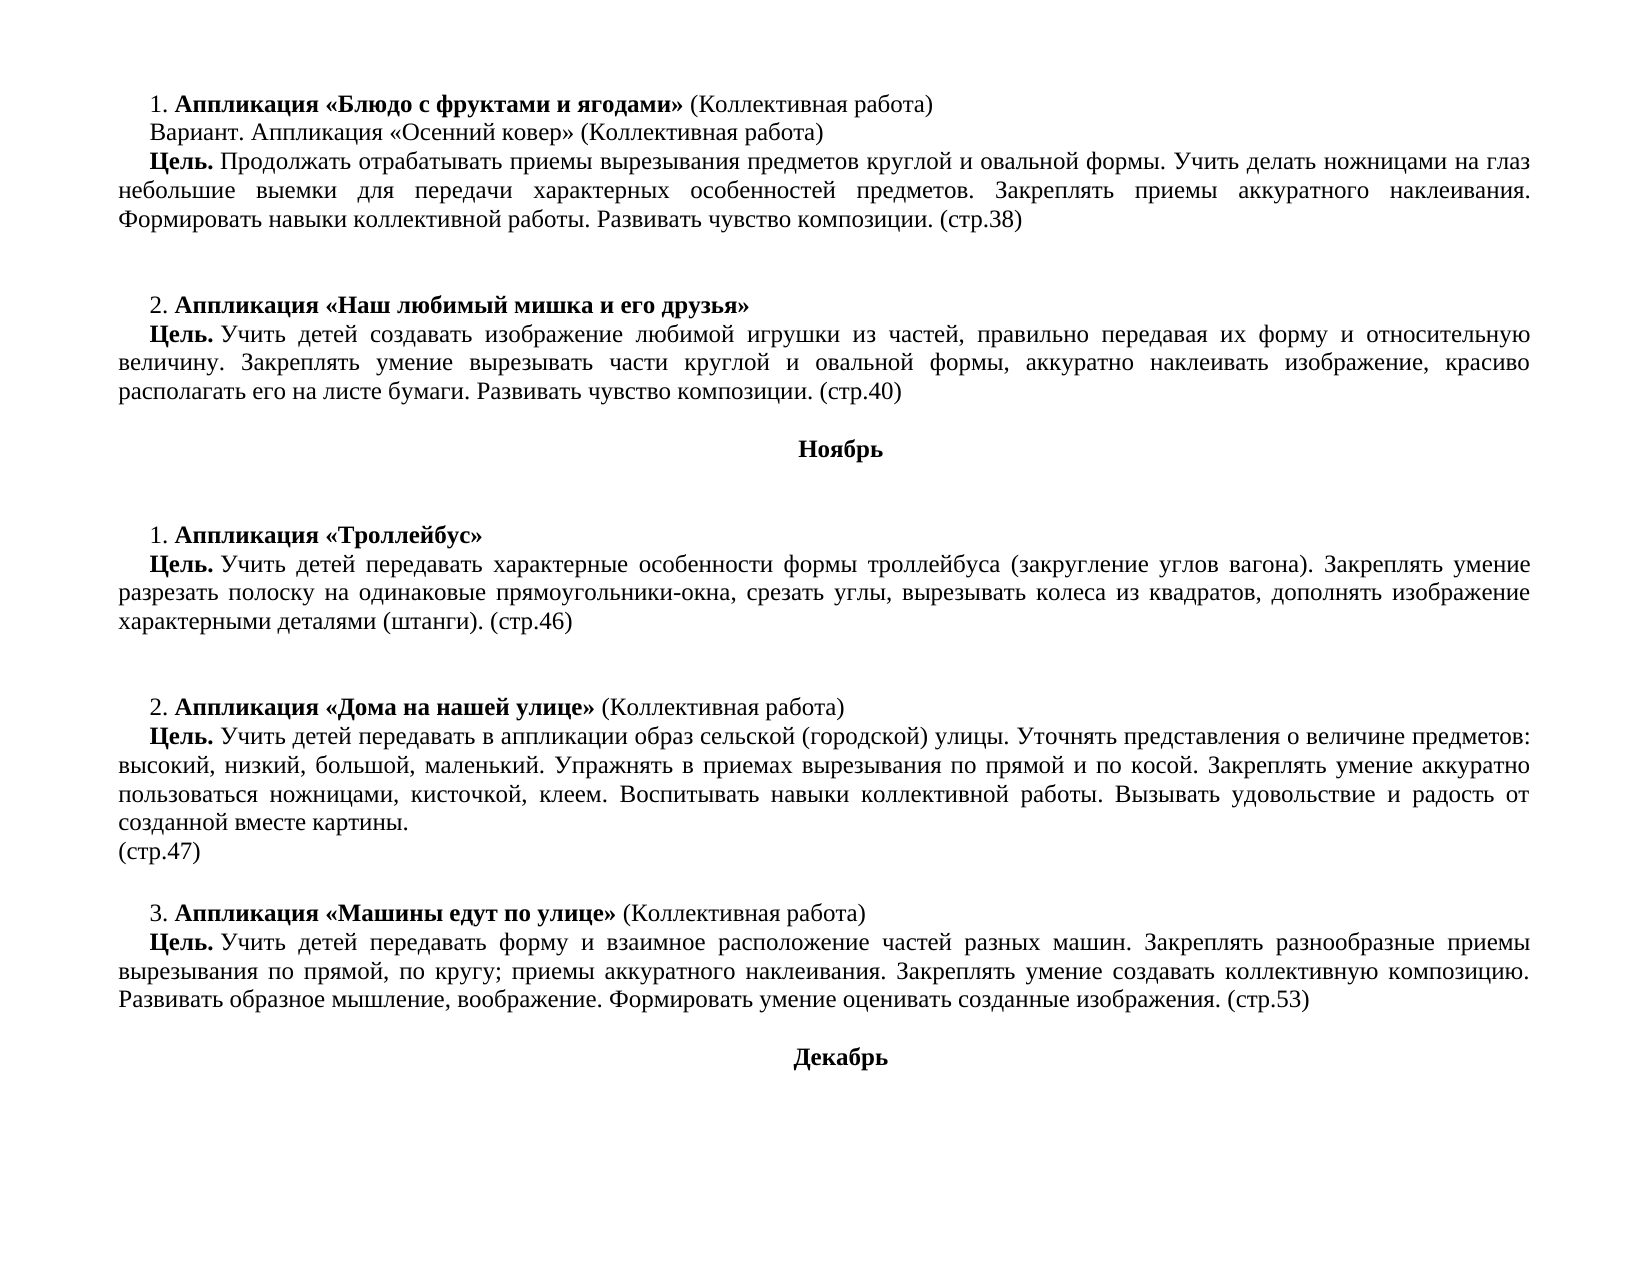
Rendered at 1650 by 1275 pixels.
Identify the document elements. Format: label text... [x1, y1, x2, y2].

text 2. Аппликация «Наш любимый мишка и его друзья» [118, 290, 1532, 319]
text Цель. Учить детей создавать изображение любимой игрушки из частей, правильно передавая их форму и относительную величину. Закреплять умение вырезывать части круглой и овальной формы, аккуратно наклеивать изображение, красиво располагать его на листе бумаги. Развивать чувство композиции. (стр.40) [118, 319, 1532, 405]
text Декабрь [118, 1042, 1532, 1071]
text Цель. Продолжать отрабатывать приемы вырезывания предметов круглой и овальной формы. Учить делать ножницами на глаз небольшие выемки для передачи характерных особенностей предметов. Закреплять приемы аккуратного наклеивания. Формировать навыки коллективной работы. Развивать чувство композиции. (стр.38) [118, 146, 1532, 232]
text 3. Аппликация «Машины едут по улице» (Коллективная работа) [118, 898, 1532, 927]
text 1. Аппликация «Блюдо с фруктами и ягодами» (Коллективная работа) [118, 89, 1532, 117]
text Ноябрь [118, 434, 1532, 462]
text Цель. Учить детей передавать в аппликации образ сельской (городской) улицы. Уточнять представления о величине предметов: высокий, низкий, большой, маленький. Упражнять в приемах вырезывания по прямой и по косой. Закреплять умение аккуратно пользоваться ножницами, кисточкой, клеем. Воспитывать навыки коллективной работы. Вызывать удовольствие и радость от созданной вместе картины. [118, 721, 1532, 836]
text Цель. Учить детей передавать характерные особенности формы троллейбуса (закругление углов вагона). Закреплять умение разрезать полоску на одинаковые прямоугольники-окна, срезать углы, вырезывать колеса из квадратов, дополнять изображение характерными деталями (штанги). (стр.46) [118, 549, 1532, 635]
text Цель. Учить детей передавать форму и взаимное расположение частей разных машин. Закреплять разнообразные приемы вырезывания по прямой, по кругу; приемы аккуратного наклеивания. Закреплять умение создавать коллективную композицию. Развивать образное мышление, воображение. Формировать умение оценивать созданные изображения. (стр.53) [118, 927, 1532, 1013]
text Вариант. Аппликация «Осенний ковер» (Коллективная работа) [118, 117, 1532, 146]
text 2. Аппликация «Дома на нашей улице» (Коллективная работа) [118, 692, 1532, 721]
text 1. Аппликация «Троллейбус» [118, 520, 1532, 549]
text (стр.47) [118, 836, 1532, 865]
